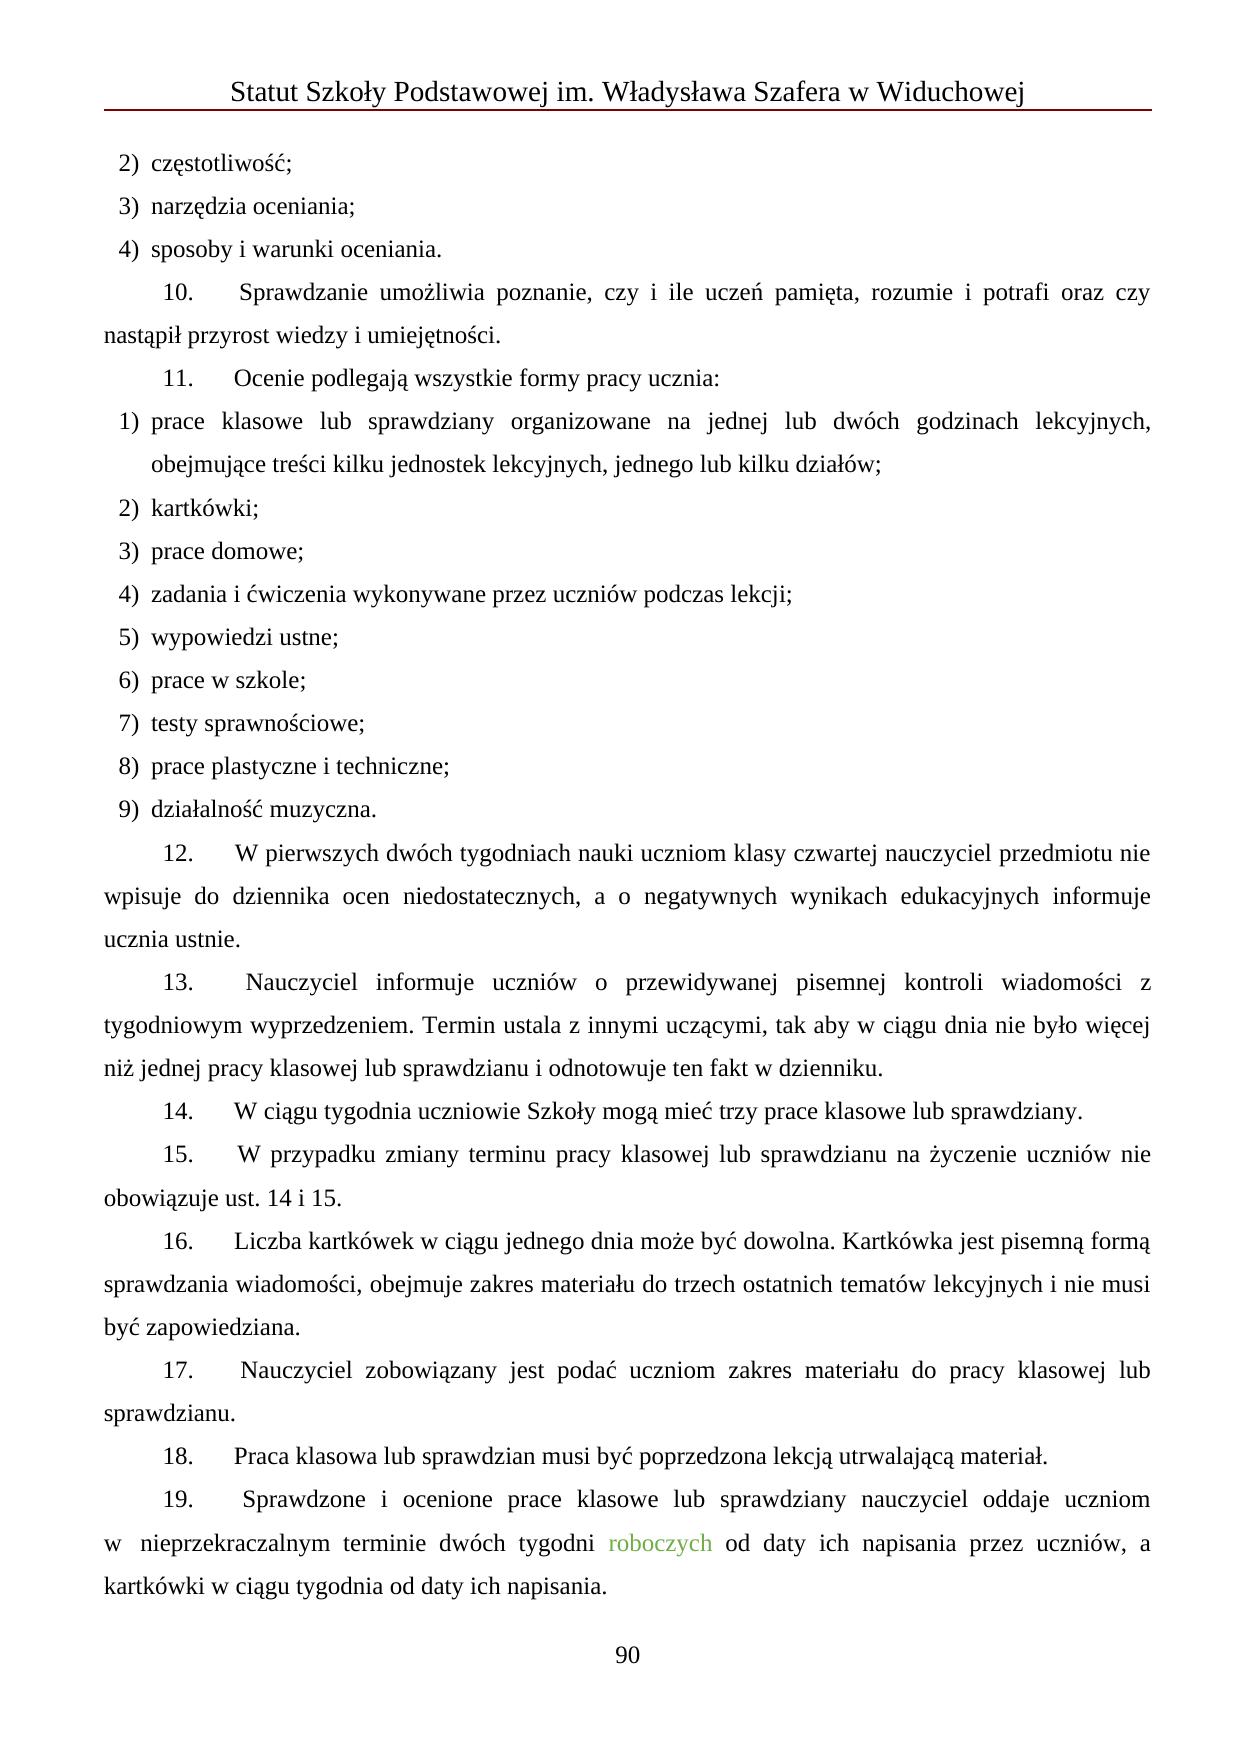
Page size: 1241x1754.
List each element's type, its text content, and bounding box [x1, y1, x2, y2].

list prace w szkole; [118, 665, 1152, 694]
list Sprawdzone i ocenione prace klasowe lub sprawdziany nauczyciel oddaje uczniom w nieprzekraczalnym terminie dwóch tygodni roboczych od daty ich napisania przez uczniów, a kartkówki w ciągu tygodnia od daty ich napisania. [103, 1484, 1152, 1599]
list testy sprawnościowe; [118, 708, 1152, 737]
list sposoby i warunki oceniania. [118, 234, 1152, 263]
list Sprawdzanie umożliwia poznanie, czy i ile uczeń pamięta, rozumie i potrafi oraz czy nastąpił przyrost wiedzy i umiejętności. [103, 277, 1152, 349]
list działalność muzyczna. [118, 794, 1152, 823]
list częstotliwość; [118, 148, 1152, 176]
list W ciągu tygodnia uczniowie Szkoły mogą mieć trzy prace klasowe lub sprawdziany. [103, 1096, 1152, 1125]
list W pierwszych dwóch tygodniach nauki uczniom klasy czwartej nauczyciel przedmiotu nie wpisuje do dziennika ocen niedostatecznych, a o negatywnych wynikach edukacyjnych informuje ucznia ustnie. [103, 838, 1152, 953]
list narzędzia oceniania; [118, 191, 1152, 219]
list Ocenie podlegają wszystkie formy pracy ucznia: [103, 363, 1152, 392]
list prace plastyczne i techniczne; [118, 751, 1152, 780]
list zadania i ćwiczenia wykonywane przez uczniów podczas lekcji; [118, 579, 1152, 608]
list W przypadku zmiany terminu pracy klasowej lub sprawdzianu na życzenie uczniów nie obowiązuje ust. 14 i 15. [103, 1139, 1152, 1211]
list Liczba kartkówek w ciągu jednego dnia może być dowolna. Kartkówka jest pisemną formą sprawdzania wiadomości, obejmuje zakres materiału do trzech ostatnich tematów lekcyjnych i nie musi być zapowiedziana. [103, 1226, 1152, 1341]
list Praca klasowa lub sprawdzian musi być poprzedzona lekcją utrwalającą materiał. [103, 1441, 1152, 1470]
list prace klasowe lub sprawdziany organizowane na jednej lub dwóch godzinach lekcyjnych, obejmujące treści kilku jednostek lekcyjnych, jednego lub kilku działów; [118, 406, 1152, 478]
list prace domowe; [118, 536, 1152, 564]
list kartkówki; [118, 493, 1152, 521]
list Nauczyciel zobowiązany jest podać uczniom zakres materiału do pracy klasowej lub sprawdzianu. [103, 1355, 1152, 1427]
list wypowiedzi ustne; [118, 622, 1152, 651]
list Nauczyciel informuje uczniów o przewidywanej pisemnej kontroli wiadomości z tygodniowym wyprzedzeniem. Termin ustala z innymi uczącymi, tak aby w ciągu dnia nie było więcej niż jednej pracy klasowej lub sprawdzianu i odnotowuje ten fakt w dzienniku. [103, 967, 1152, 1082]
